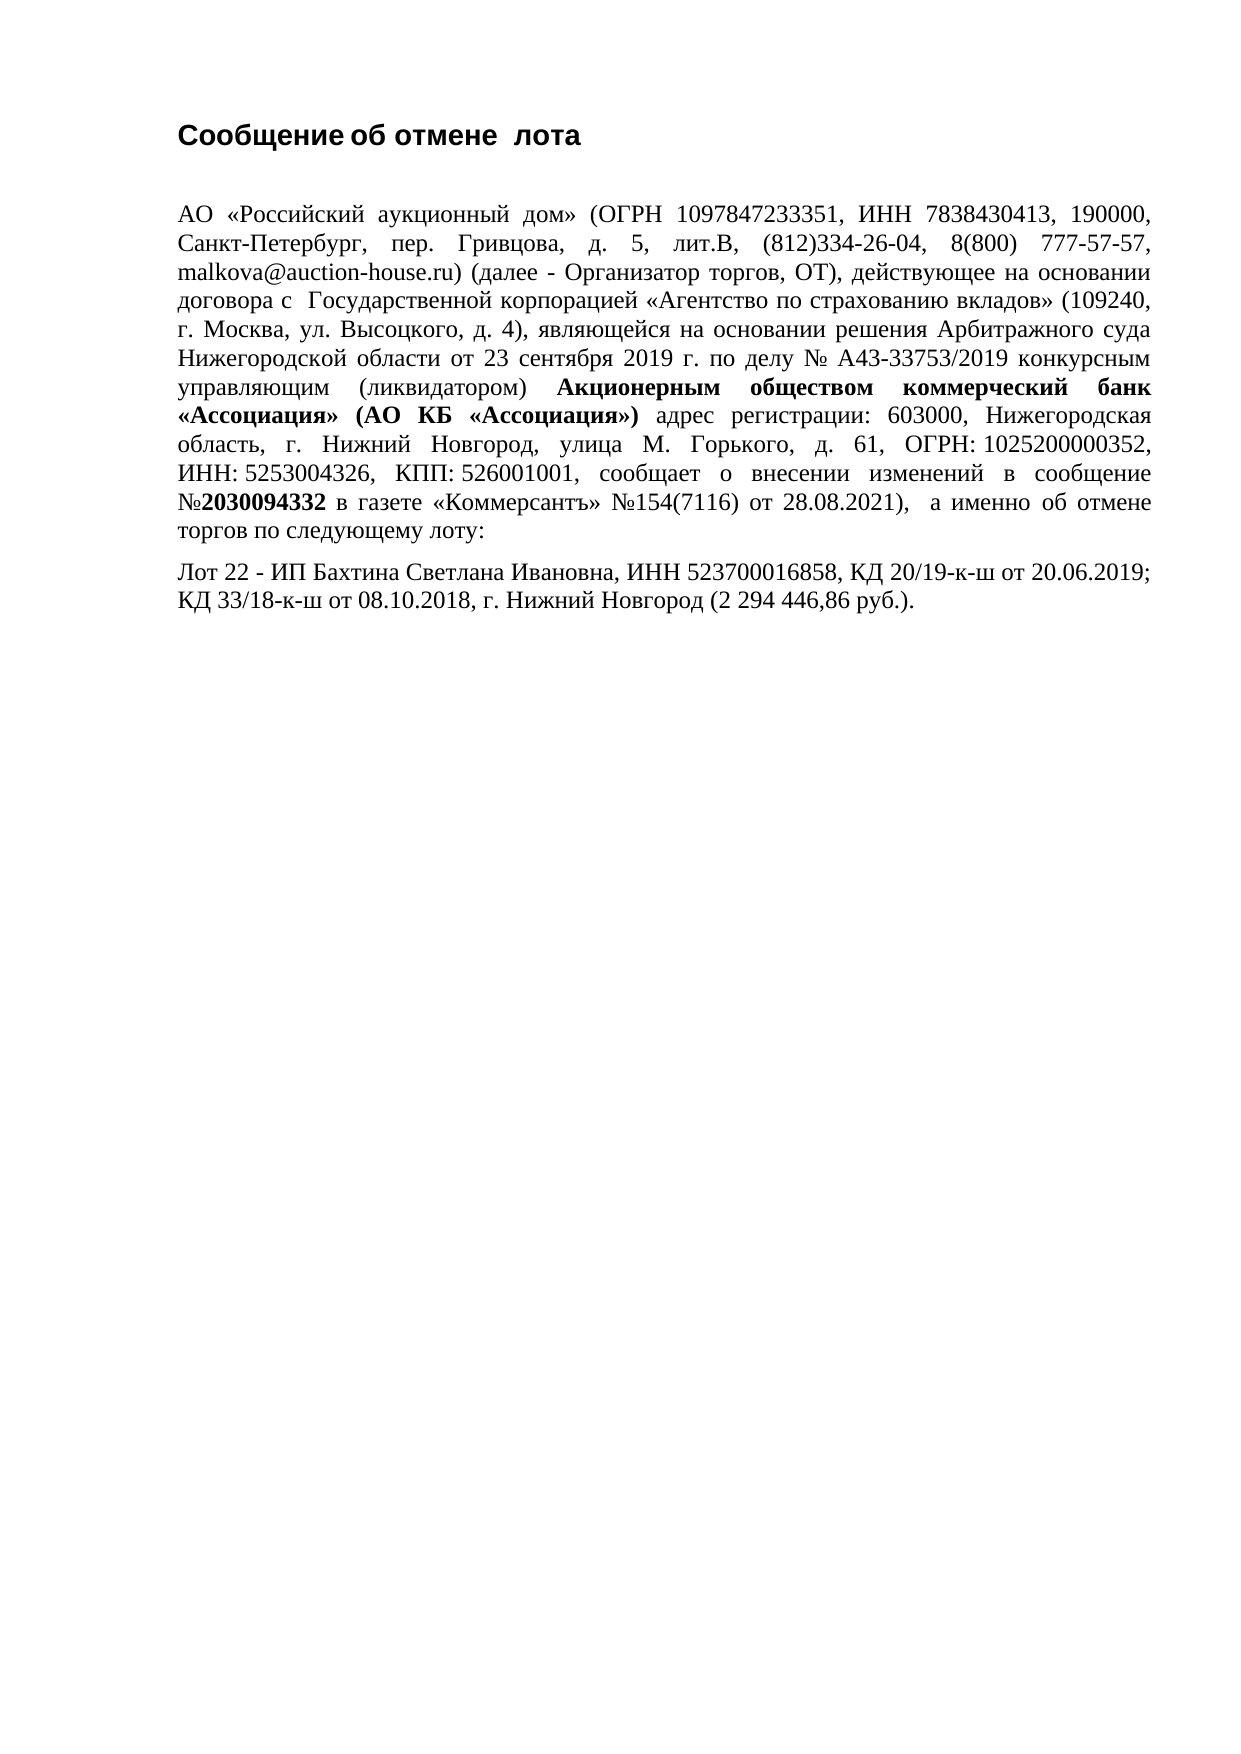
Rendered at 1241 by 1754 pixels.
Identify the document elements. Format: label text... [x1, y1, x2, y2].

text АО «Российский аукционный дом» (ОГРН 1097847233351, ИНН 7838430413, 190000, Санкт-Петербург, пер. Гривцова, д. 5, лит.В, (812)334-26-04, 8(800) 777-57-57, malkova@auction-house.ru) (далее - Организатор торгов, ОТ), действующее на основании договора с Государственной корпорацией «Агентство по страхованию вкладов» (109240, г. Москва, ул. Высоцкого, д. 4), являющейся на основании решения Арбитражного суда Нижегородской области от 23 сентября 2019 г. по делу № А43-33753/2019 конкурсным управляющим (ликвидатором) Акционерным обществом коммерческий банк «Ассоциация» (АО КБ «Ассоциация») адрес регистрации: 603000, Нижегородская область, г. Нижний Новгород, улица М. Горького, д. 61, ОГРН: 1025200000352, ИНН: 5253004326, КПП: 526001001, сообщает о внесении изменений в сообщение №2030094332 в газете «Коммерсантъ» №154(7116) от 28.08.2021), а именно об отмене торгов по следующему лоту: [177, 199, 1152, 544]
text Сообщение об отмене лота [177, 118, 1152, 152]
text Лот 22 - ИП Бахтина Светлана Ивановна, ИНН 523700016858, КД 20/19-к-ш от 20.06.2019; КД 33/18-к-ш от 08.10.2018, г. Нижний Новгород (2 294 446,86 руб.). [177, 557, 1152, 614]
